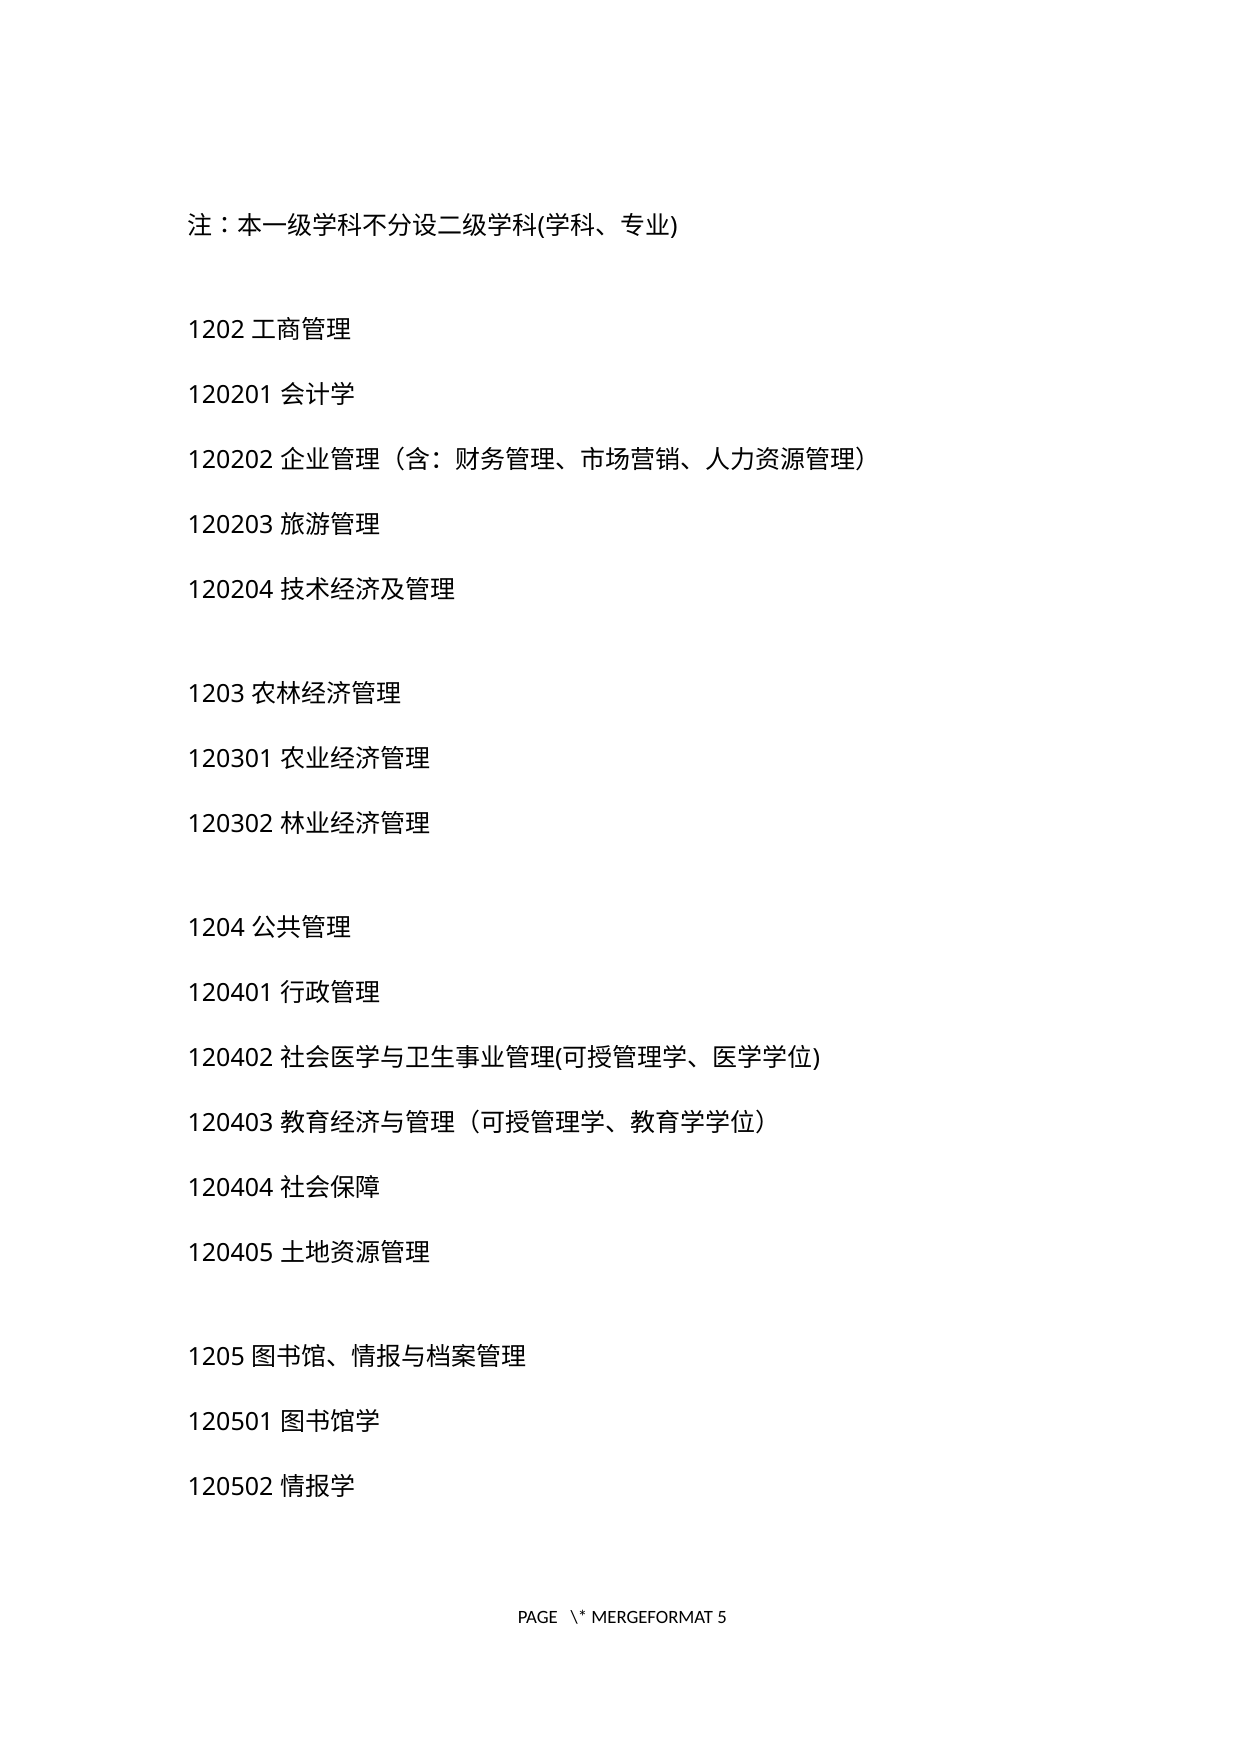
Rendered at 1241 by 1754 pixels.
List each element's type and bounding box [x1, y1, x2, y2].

table_header [188, 162, 1053, 1517]
